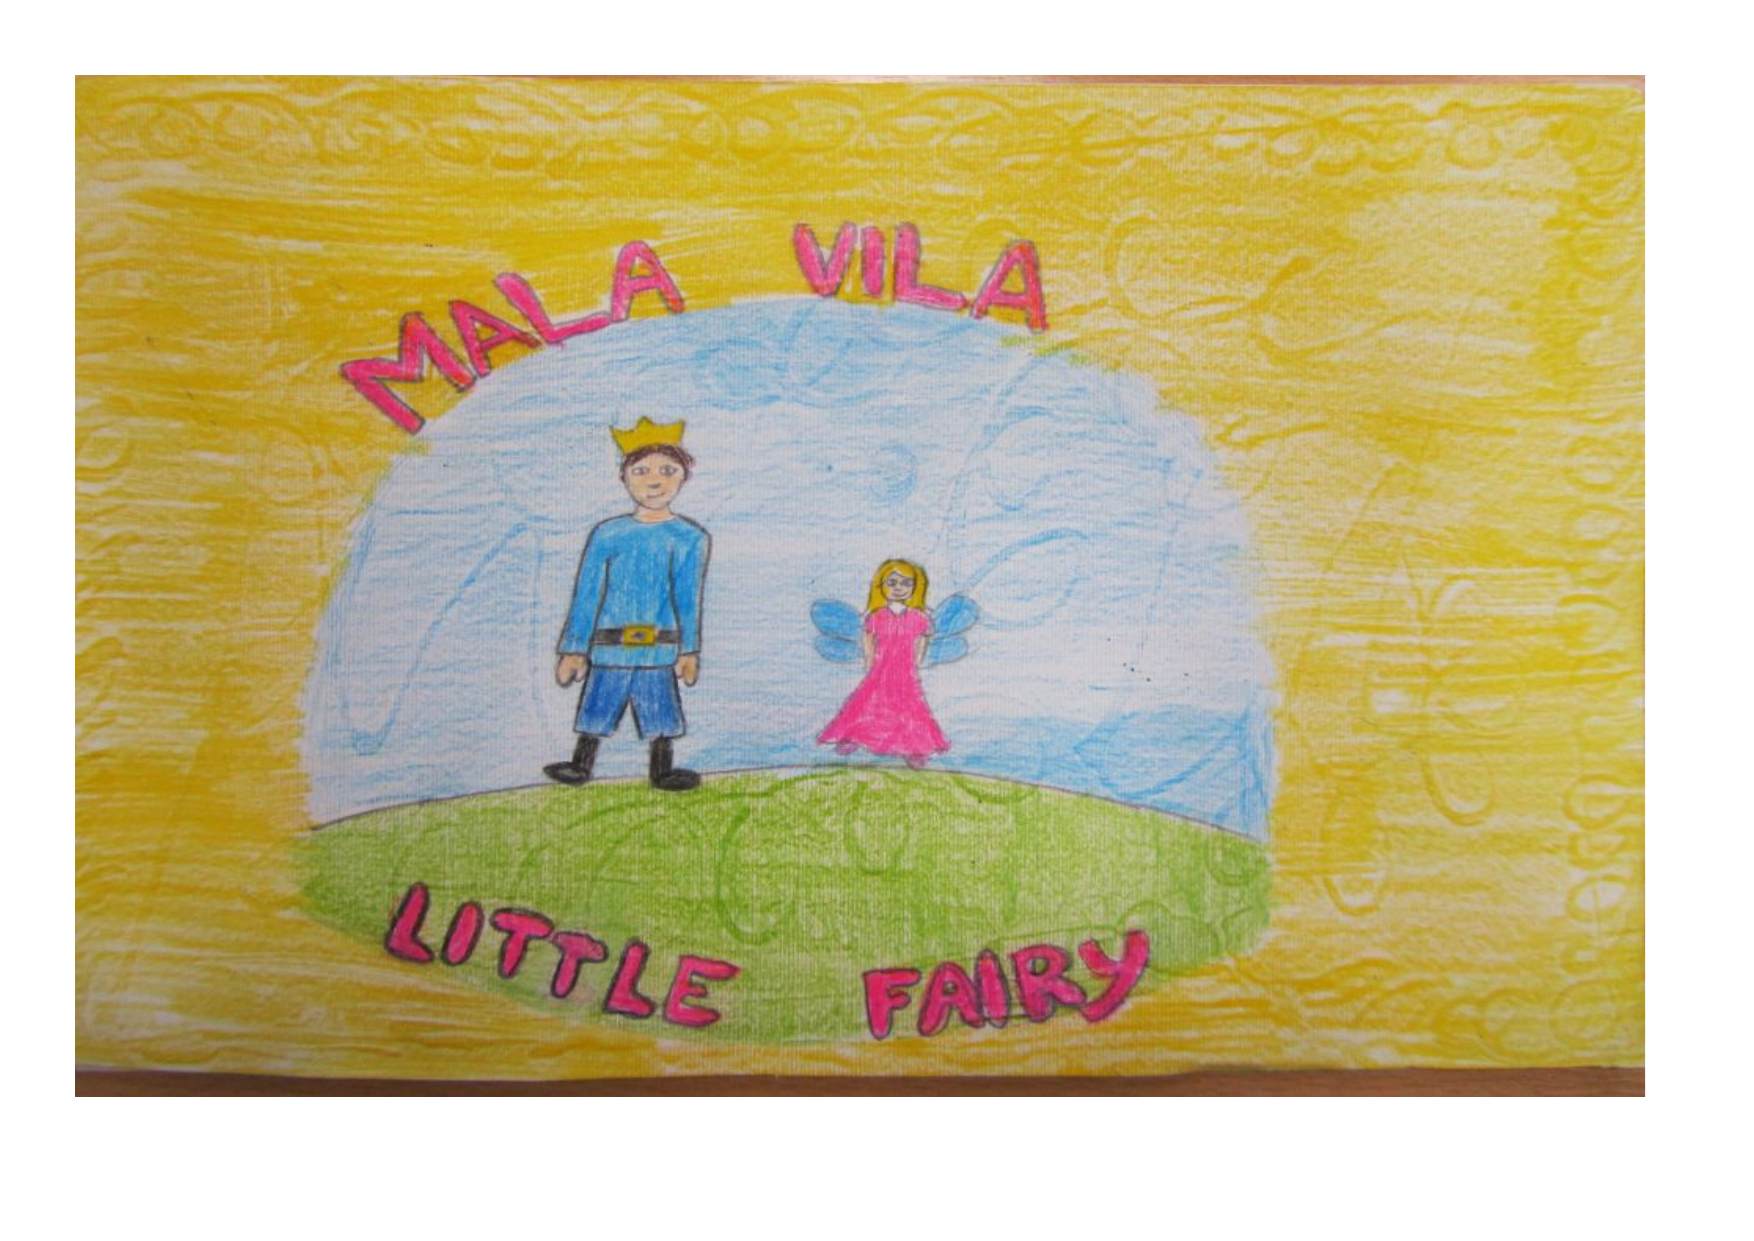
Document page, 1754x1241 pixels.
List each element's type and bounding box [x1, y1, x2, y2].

picture [75, 75, 1646, 1097]
